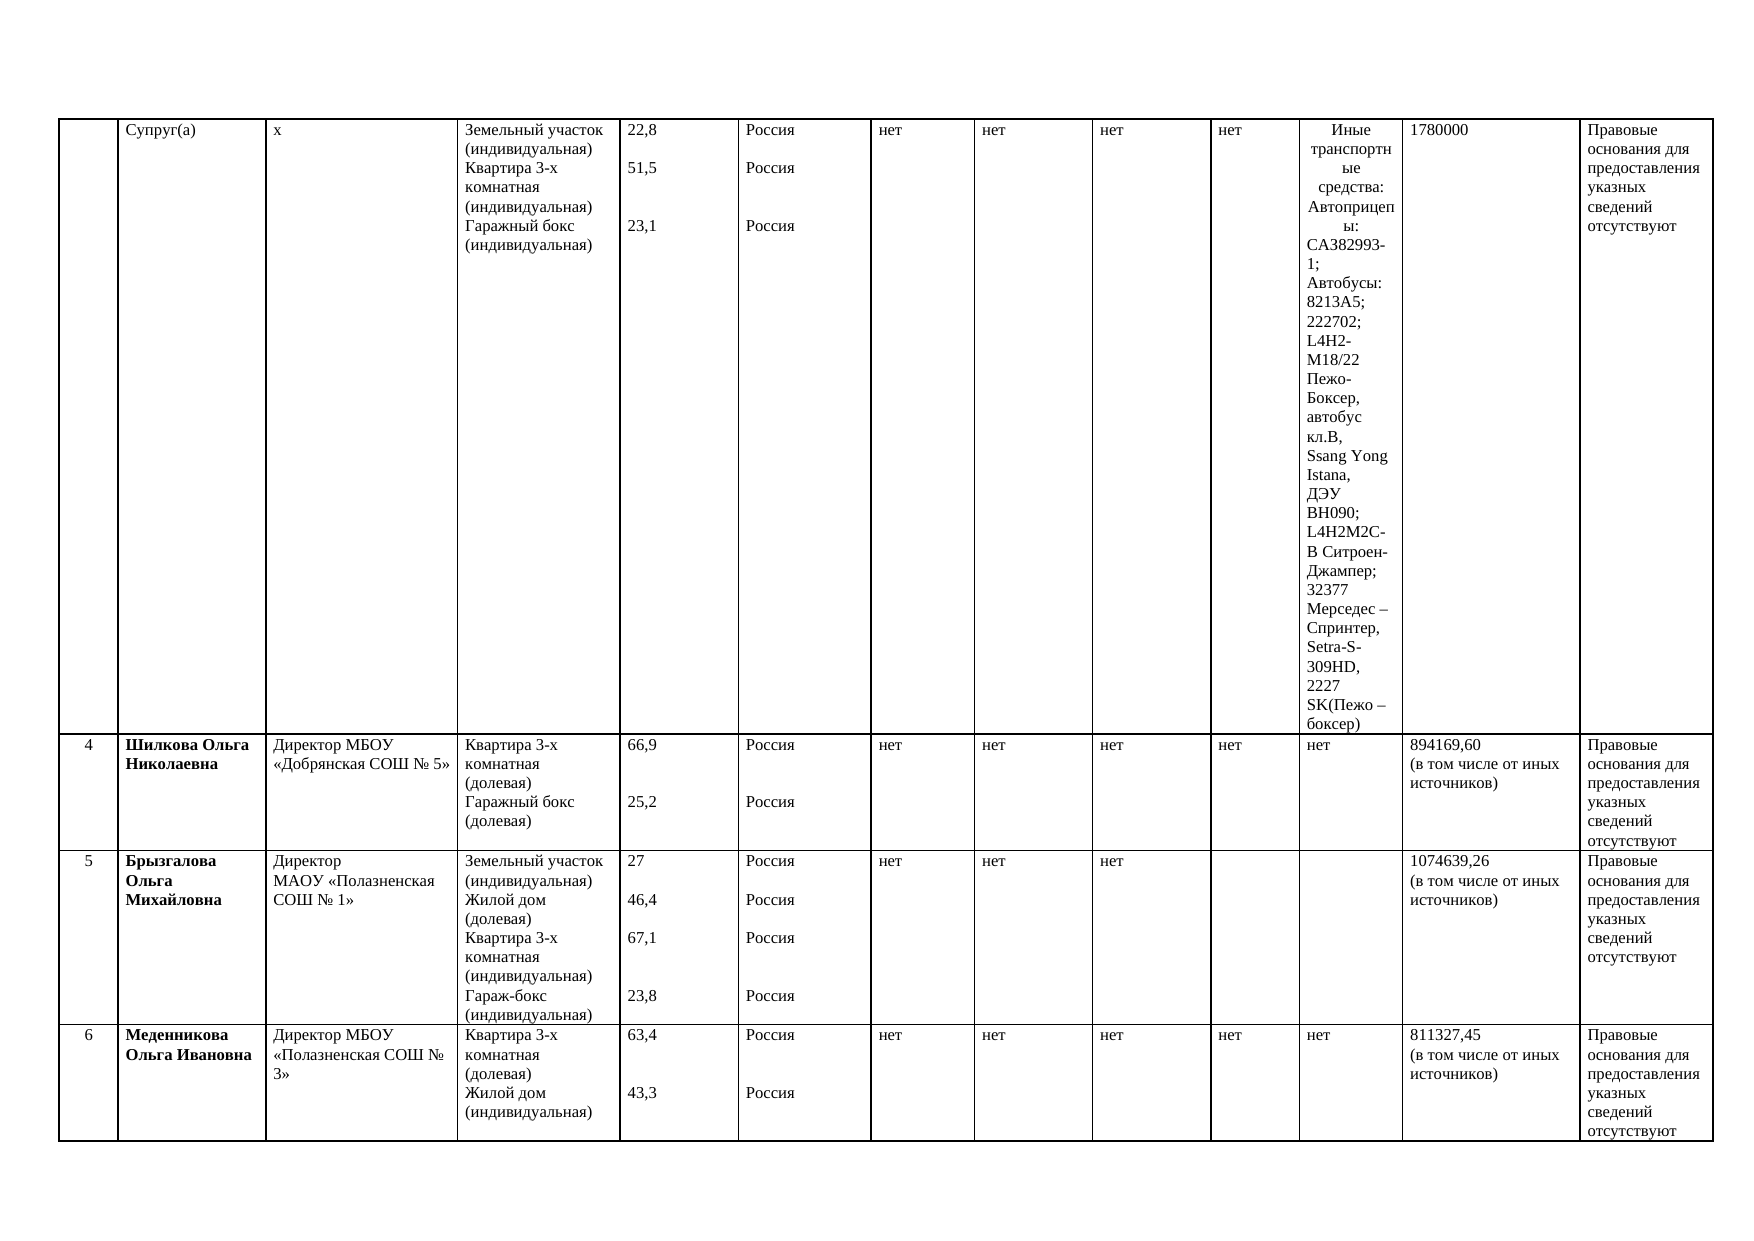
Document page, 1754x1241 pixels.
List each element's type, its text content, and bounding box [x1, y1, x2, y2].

table_cell нет [1212, 120, 1299, 733]
table_cell 27 46,4 67,1 23,8 [621, 851, 738, 1024]
table_cell нет [872, 120, 974, 733]
table_cell Супруг(а) [119, 120, 265, 733]
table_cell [1581, 1025, 1712, 1140]
table_cell нет [1093, 735, 1210, 849]
table_cell Правовые основания для предоставления указных сведений отсутствуют [1581, 735, 1712, 849]
table_cell Шилкова Ольга Николаевна [119, 735, 265, 849]
table_cell нет [1300, 1025, 1402, 1140]
table_cell 1074639,26 (в том числе от иных источников) [1403, 851, 1579, 1024]
table_cell [1212, 851, 1299, 1024]
table_cell 4 [60, 735, 117, 849]
table_cell 811327,45 (в том числе от иных источников) [1403, 1025, 1579, 1140]
table_cell 5 [60, 851, 117, 1024]
table_cell Россия Россия [739, 1025, 870, 1140]
table_cell Квартира 3-х комнатная (долевая) Гаражный бокс (долевая) [458, 735, 619, 849]
table_cell нет [872, 735, 974, 849]
table_cell Земельный участок (индивидуальная) Жилой дом (долевая) Квартира 3-х комнатная (индивидуальная) Гараж-бокс (индивидуальная) [458, 851, 619, 1024]
table_cell [1300, 851, 1402, 1024]
table_cell нет [1093, 120, 1210, 733]
table_cell нет [872, 851, 974, 1024]
table_cell Земельный участок (индивидуальная) Квартира 3-х комнатная (индивидуальная) Гаражный бокс (индивидуальная) [458, 120, 619, 733]
table_cell 894169,60 (в том числе от иных источников) [1403, 735, 1579, 849]
table_cell нет [1093, 851, 1210, 1024]
table_cell нет [1300, 735, 1402, 849]
table_cell нет [975, 851, 1092, 1024]
table_cell Брызгалова Ольга Михайловна [119, 851, 265, 1024]
table_cell Квартира 3-х комнатная (долевая) Жилой дом (индивидуальная) [458, 1025, 619, 1140]
table_cell нет [1093, 1025, 1210, 1140]
table_cell Директор МБОУ «Добрянская СОШ № 5» [267, 735, 457, 849]
table_cell 3 [60, 120, 117, 733]
table_cell Иные транспортные средства: Автоприцепы: САЗ82993-1; Автобусы: 8213А5; 222702; L4H2-M18/22 Пежо-Боксер, автобус кл.В, Ssang Yong Istana, ДЭУ ВН090; L4H2M2C-B Ситроен-Джампер; 32377 Мерседес –Спринтер, Setra-S-309HD, 2227 SK(Пежо –боксер) [1300, 120, 1402, 733]
table_cell 63,4 43,3 [621, 1025, 738, 1140]
table_cell 22,8 51,5 23,1 [621, 120, 738, 733]
table_cell 6 [60, 1025, 117, 1140]
table_cell нет [1212, 1025, 1299, 1140]
table_cell 66,9 25,2 [621, 735, 738, 849]
table_cell Россия Россия Россия [739, 120, 870, 733]
table_cell Меденникова Ольга Ивановна [119, 1025, 265, 1140]
table_cell нет [975, 1025, 1092, 1140]
table_cell нет [975, 120, 1092, 733]
table_cell нет [975, 735, 1092, 849]
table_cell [1581, 120, 1712, 733]
table_cell 1780000 [1403, 120, 1579, 733]
table_cell Россия Россия [739, 735, 870, 849]
table_cell нет [1212, 735, 1299, 849]
table_cell нет [872, 1025, 974, 1140]
table_cell Россия Россия Россия Россия [739, 851, 870, 1024]
table_cell Директор МБОУ «Полазненская СОШ № 3» [267, 1025, 457, 1140]
table_cell Правовые основания для предоставления указных сведений отсутствуют [1581, 851, 1712, 1024]
table_cell х [267, 120, 457, 733]
table_cell Директор МАОУ «Полазненская СОШ № 1» [267, 851, 457, 1024]
